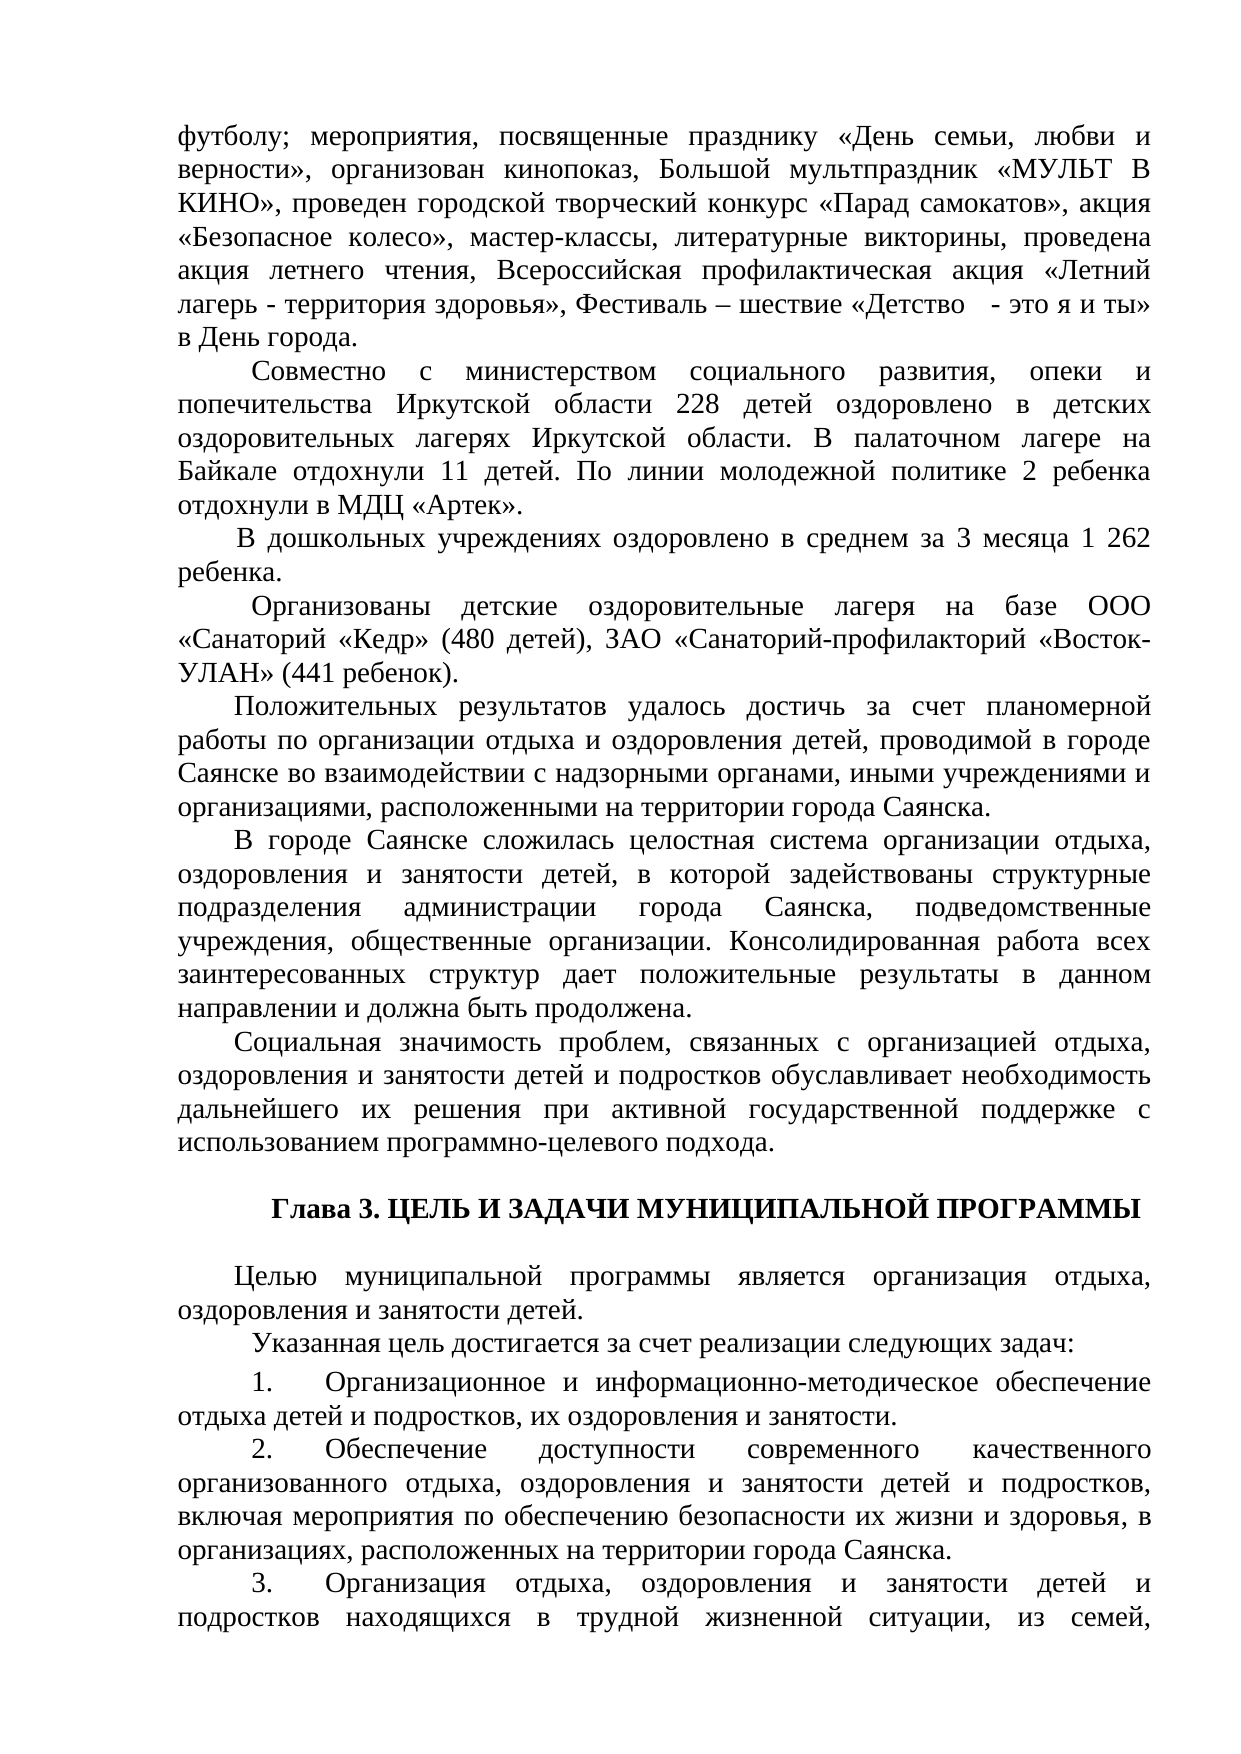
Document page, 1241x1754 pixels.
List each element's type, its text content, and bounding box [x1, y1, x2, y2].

list Организационное и информационно-методическое обеспечение отдыха детей и подростков, их оздоровления и занятости. [177, 1364, 1152, 1431]
text Указанная цель достигается за счет реализации следующих задач: [177, 1326, 1152, 1359]
text Социальная значимость проблем, связанных с организацией отдыха, оздоровления и занятости детей и подростков обуславливает необходимость дальнейшего их решения при активной государственной поддержке с использованием программно-целевого подхода. [177, 1024, 1152, 1158]
text В городе Саянске сложилась целостная система организации отдыха, оздоровления и занятости детей, в которой задействованы структурные подразделения администрации города Саянска, подведомственные учреждения, общественные организации. Консолидированная работа всех заинтересованных структур дает положительные результаты в данном направлении и должна быть продолжена. [177, 822, 1152, 1024]
text Целью муниципальной программы является организация отдыха, оздоровления и занятости детей. [177, 1258, 1152, 1326]
text Положительных результатов удалось достичь за счет планомерной работы по организации отдыха и оздоровления детей, проводимой в городе Саянске во взаимодействии с надзорными органами, иными учреждениями и организациями, расположенными на территории города Саянска. [177, 688, 1152, 822]
text Организованы детские оздоровительные лагеря на базе ООО «Санаторий «Кедр» (480 детей), ЗАО «Санаторий-профилакторий «Восток-УЛАН» (441 ребенок). [177, 588, 1152, 688]
text Глава 3. ЦЕЛЬ И ЗАДАЧИ МУНИЦИПАЛЬНОЙ ПРОГРАММЫ [261, 1191, 1152, 1225]
text В дошкольных учреждениях оздоровлено в среднем за 3 месяца 1 262 ребенка. [177, 521, 1152, 588]
list Обеспечение доступности современного качественного организованного отдыха, оздоровления и занятости детей и подростков, включая мероприятия по обеспечению безопасности их жизни и здоровья, в организациях, расположенных на территории города Саянска. [177, 1431, 1152, 1565]
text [177, 118, 1152, 353]
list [177, 1565, 1152, 1632]
text Совместно с министерством социального развития, опеки и попечительства Иркутской области 228 детей оздоровлено в детских оздоровительных лагерях Иркутской области. В палаточном лагере на Байкале отдохнули 11 детей. По линии молодежной политике 2 ребенка отдохнули в МДЦ «Артек». [177, 353, 1152, 521]
